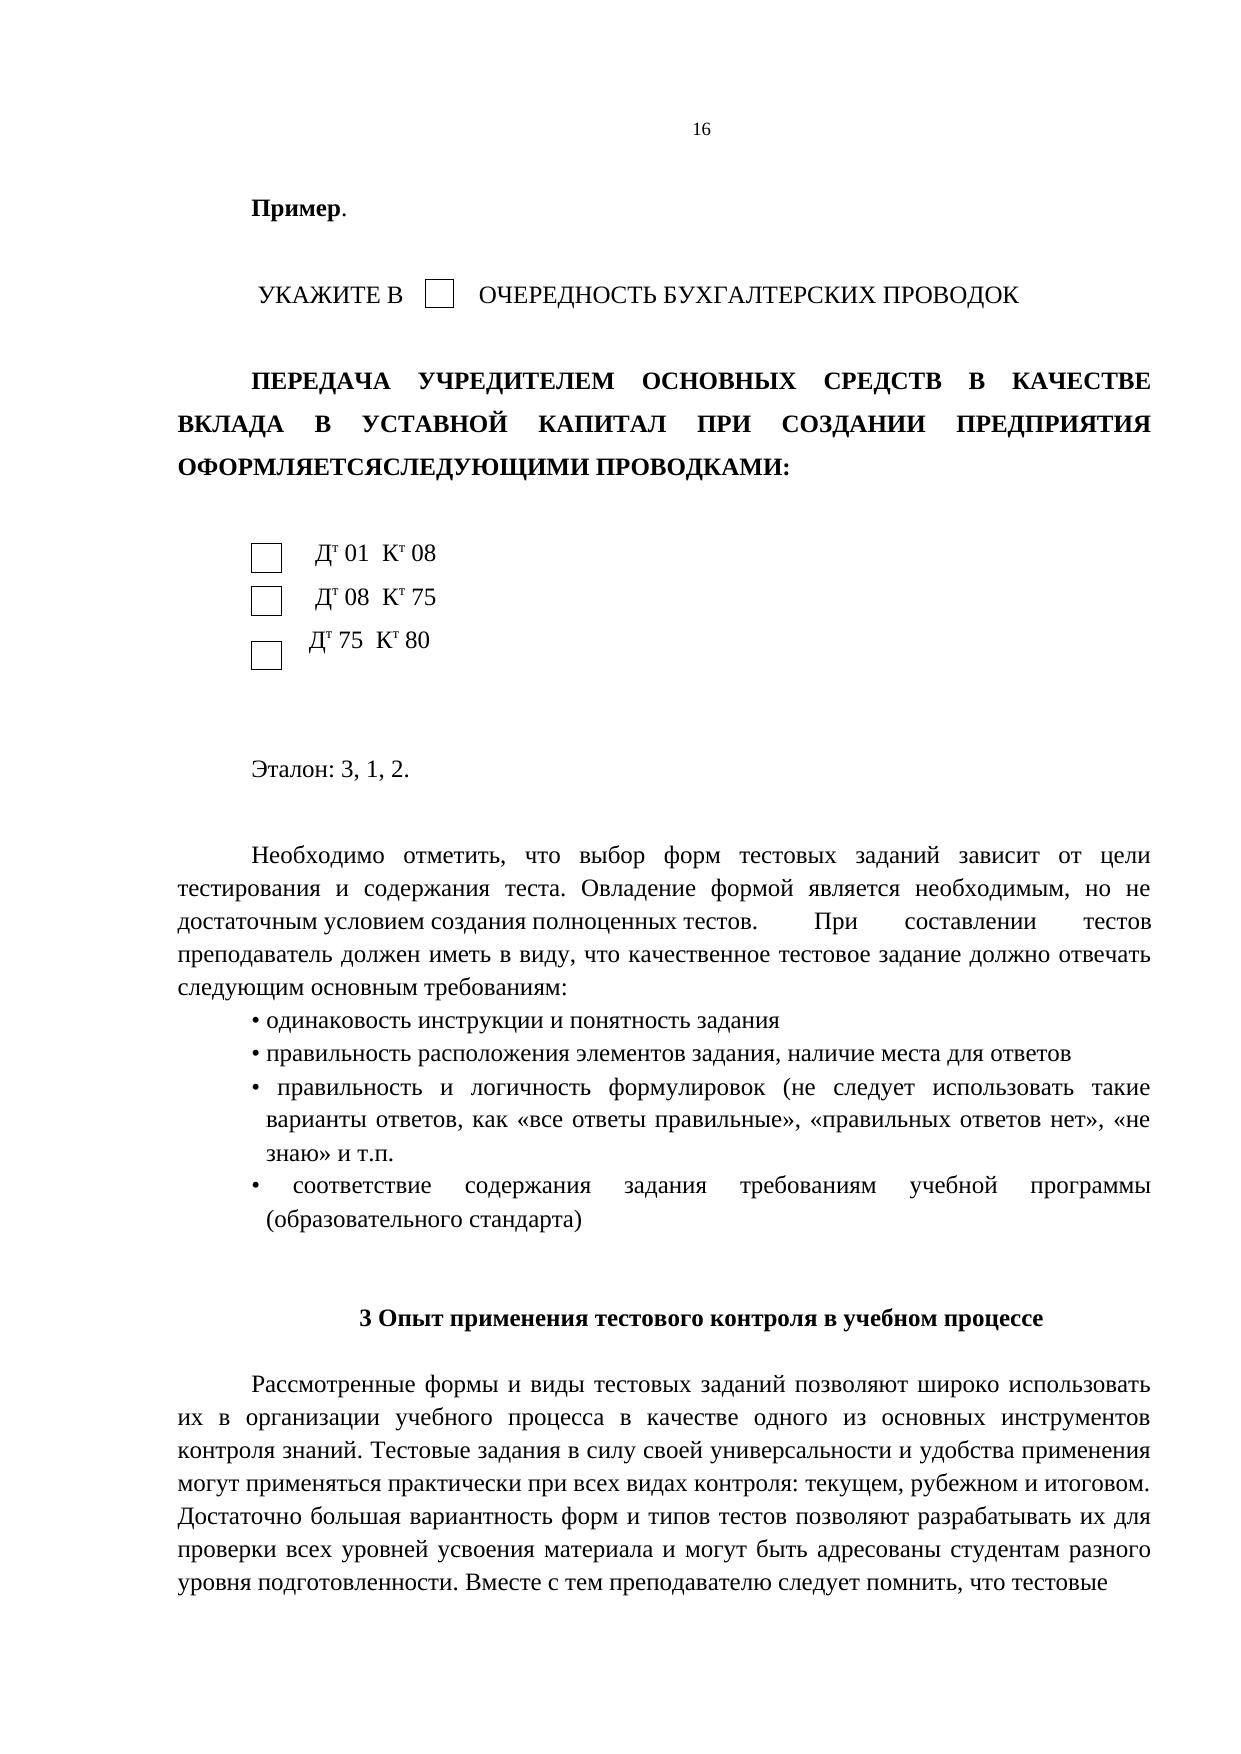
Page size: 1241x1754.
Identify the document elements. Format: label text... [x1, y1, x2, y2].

text • правильность расположения элементов задания, наличие места для ответов [177, 1038, 1152, 1067]
text УКАЖИТЕ В ОЧЕРЕДНОСТЬ БУХГАЛТЕРСКИХ ПРОВОДОК [454, 280, 1152, 308]
text Дт 01 Кт 08 [177, 538, 1152, 567]
text • правильность и логичность формулировок (не следует использовать такие варианты ответов, как «все ответы правильные», «правильных ответов нет», «не знаю» и т.п. [251, 1072, 1152, 1166]
text Дт 75 Кт 80 [177, 625, 1152, 653]
text Пример. [177, 193, 1152, 222]
text Эталон: 3, 1, 2. [177, 754, 1152, 783]
text ПЕРЕДАЧА УЧРЕДИТЕЛЕМ ОСНОВНЫХ СРЕДСТВ В КАЧЕСТВЕ ВКЛАДА В УСТАВНОЙ КАПИТАЛ ПРИ СОЗДАНИИ ПРЕДПРИЯТИЯ ОФОРМЛЯЕТСЯСЛЕДУЮЩИМИ ПРОВОДКАМИ: [177, 366, 1152, 481]
text Дт 08 Кт 75 [177, 582, 1152, 610]
text УКАЖИТЕ В ОЧЕРЕДНОСТЬ БУХГАЛТЕРСКИХ ПРОВОДОК [177, 280, 425, 308]
text 3 Опыт применения тестового контроля в учебном процессе [251, 1303, 1152, 1331]
text 16 [177, 118, 1152, 140]
text Рассмотренные формы и виды тестовых заданий позволяют широко использовать их в организации учебного процесса в качестве одного из основных инструментов контроля знаний. Тестовые задания в силу своей универсальности и удобства применения могут применяться практически при всех видах контроля: текущем, рубежном и итоговом. Достаточно большая вариантность форм и типов тестов позволяют разрабатывать их для проверки всех уровней усвоения материала и могут быть адресованы студентам разного уровня подготовленности. Вместе с тем преподавателю следует помнить, что тестовые [177, 1369, 1152, 1596]
text Необходимо отметить, что выбор форм тестовых заданий зависит от цели тестирования и содержания теста. Овладение формой является необходимым, но не достаточным условием создания полноценных тестов. При составлении тестов преподаватель должен иметь в виду, что качественное тестовое задание должно отвечать следующим основным требованиям: [177, 840, 1152, 1001]
text • соответствие содержания задания требованиям учебной программы (образовательного стандарта) [251, 1171, 1152, 1232]
text • одинаковость инструкции и понятность задания [177, 1006, 1152, 1034]
